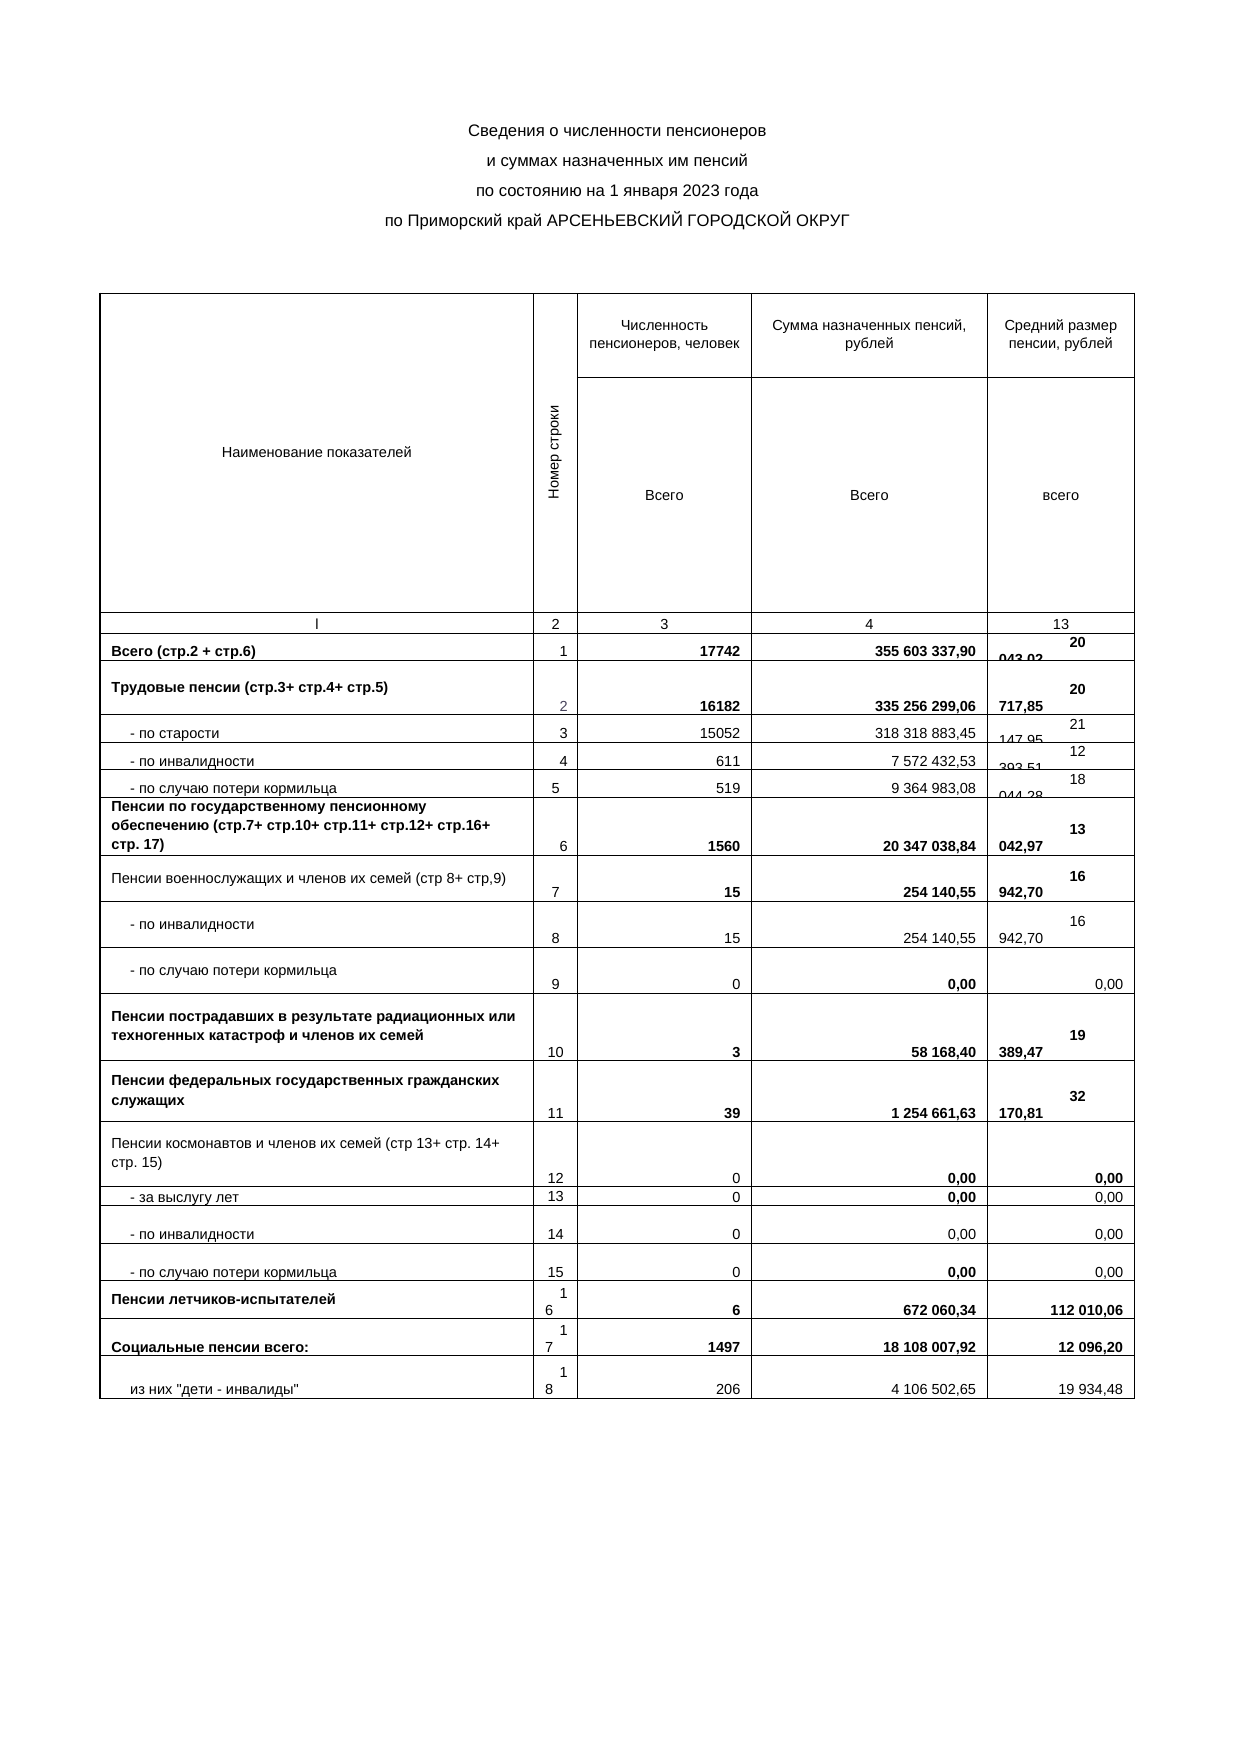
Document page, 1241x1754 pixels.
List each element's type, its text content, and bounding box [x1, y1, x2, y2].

table_cell 9 364 983,08 [752, 770, 987, 797]
table_cell 32 170,81 [988, 1061, 1134, 1121]
table_cell 19 389,47 [988, 994, 1134, 1060]
table_cell 15 [578, 902, 751, 947]
table_cell - по инвалидности [101, 902, 533, 947]
table_cell 0,00 [988, 1244, 1134, 1280]
table_cell 0,00 [988, 948, 1134, 993]
table_cell 1560 [578, 798, 751, 854]
table_cell 20 717,85 [988, 661, 1134, 714]
table_cell Пенсии летчиков-испытателей [101, 1281, 533, 1318]
table_cell 0 [578, 1206, 751, 1242]
table_cell 16182 [578, 661, 751, 714]
table_cell 16 942,70 [988, 856, 1134, 901]
table_cell 15 [534, 1244, 577, 1280]
table_cell 672 060,34 [752, 1281, 987, 1318]
table_cell 16 [534, 1281, 577, 1318]
table_cell 13 042,97 [988, 798, 1134, 854]
table_cell 206 [578, 1356, 751, 1397]
table_cell 14 [534, 1206, 577, 1242]
table_cell 5 [534, 770, 577, 797]
table_cell 611 [578, 743, 751, 769]
table_cell 254 140,55 [752, 856, 987, 901]
table_cell 4 106 502,65 [752, 1356, 987, 1397]
table_cell из них "дети - инвалиды" [101, 1356, 533, 1397]
table_cell 0,00 [988, 1206, 1134, 1242]
table_cell 1497 [578, 1319, 751, 1355]
table_cell 10 [534, 994, 577, 1060]
table_cell 0,00 [988, 1122, 1134, 1186]
table_cell 8 [534, 902, 577, 947]
table_cell 12 [534, 1122, 577, 1186]
table_cell 13 [534, 1187, 577, 1205]
table_header Численность пенсионеров, человек [578, 294, 751, 377]
table_cell - по инвалидности [101, 1206, 533, 1242]
table_cell - по старости [101, 715, 533, 742]
table_cell Всего [752, 378, 987, 612]
table_cell 4 [752, 613, 987, 632]
table_cell Пенсии военнослужащих и членов их семей (стр 8+ стр,9) [101, 856, 533, 901]
table_cell 2 [534, 613, 577, 632]
table_cell 0 [578, 1244, 751, 1280]
table_cell 17 [534, 1319, 577, 1355]
table_cell Всего [578, 378, 751, 612]
table_cell 3 [578, 994, 751, 1060]
table_cell - по случаю потери кормильца [101, 1244, 533, 1280]
table_cell 519 [578, 770, 751, 797]
table_cell - по случаю потери кормильца [101, 948, 533, 993]
table_cell 18 044,28 [988, 770, 1134, 797]
table_cell - по случаю потери кормильца [101, 770, 533, 797]
table_cell 254 140,55 [752, 902, 987, 947]
table_cell 3 [534, 715, 577, 742]
table_cell 1 254 661,63 [752, 1061, 987, 1121]
table_cell 58 168,40 [752, 994, 987, 1060]
table_cell 112 010,06 [988, 1281, 1134, 1318]
table_header Сумма назначенных пенсий, рублей [752, 294, 987, 377]
table_header Номер строки [534, 294, 577, 612]
table_cell Социальные пенсии всего: [101, 1319, 533, 1355]
table_cell всего [988, 378, 1134, 612]
table_cell 335 256 299,06 [752, 661, 987, 714]
table_cell 318 318 883,45 [752, 715, 987, 742]
table_cell 12 393,51 [988, 743, 1134, 769]
table_cell 0,00 [752, 1206, 987, 1242]
table_cell 0 [578, 1187, 751, 1205]
table_cell 2 [534, 661, 577, 714]
table_cell 20 347 038,84 [752, 798, 987, 854]
table_cell 13 [988, 613, 1134, 632]
table_cell 12 096,20 [988, 1319, 1134, 1355]
table_cell 18 108 007,92 [752, 1319, 987, 1355]
table_cell 0,00 [988, 1187, 1134, 1205]
table_cell 21 147,95 [988, 715, 1134, 742]
table_cell 11 [534, 1061, 577, 1121]
table_cell Трудовые пенсии (стр.3+ стр.4+ стр.5) [101, 661, 533, 714]
table_cell 0,00 [752, 1122, 987, 1186]
table_cell 0,00 [752, 948, 987, 993]
table_cell 15052 [578, 715, 751, 742]
table_cell 39 [578, 1061, 751, 1121]
table_cell 17742 [578, 634, 751, 659]
table_cell - за выслугу лет [101, 1187, 533, 1205]
table_cell l [101, 613, 533, 632]
table_cell 0 [578, 1122, 751, 1186]
table_cell 4 [534, 743, 577, 769]
table_cell Пенсии по государственному пенсионному обеспечению (стр.7+ стр.10+ стр.11+ стр.12+ стр.16+ стр. 17) [101, 798, 533, 854]
table_cell 6 [578, 1281, 751, 1318]
table_cell Пенсии федеральных государственных гражданских служащих [101, 1061, 533, 1121]
table_cell 20 043,02 [988, 634, 1134, 659]
table_cell 3 [578, 613, 751, 632]
table_cell 7 [534, 856, 577, 901]
table_cell 19 934,48 [988, 1356, 1134, 1397]
table_cell 0 [578, 948, 751, 993]
table_cell 0,00 [752, 1187, 987, 1205]
table_cell 7 572 432,53 [752, 743, 987, 769]
table_cell 15 [578, 856, 751, 901]
table_cell 1 [534, 634, 577, 659]
table_header Средний размер пенсии, рублей [988, 294, 1134, 377]
table_cell Всего (стр.2 + стр.6) [101, 634, 533, 659]
table_cell 16 942,70 [988, 902, 1134, 947]
table_header Наименование показателей [101, 294, 533, 612]
table_cell 9 [534, 948, 577, 993]
table_cell Пенсии пострадавших в результате радиационных или техногенных катастроф и членов их семей [101, 994, 533, 1060]
text Сведения о численности пенсионеров и суммах назначенных им пенсий по состоянию на 1 января 2023 года по Приморский край АРСЕНЬЕВСКИЙ ГОРОДСКОЙ ОКРУГ [100, 120, 1134, 229]
table_cell - по инвалидности [101, 743, 533, 769]
table_cell 6 [534, 798, 577, 854]
table_cell 18 [534, 1356, 577, 1397]
table_cell 0,00 [752, 1244, 987, 1280]
table_cell Пенсии космонавтов и членов их семей (стр 13+ стр. 14+ стр. 15) [101, 1122, 533, 1186]
table_cell 355 603 337,90 [752, 634, 987, 659]
